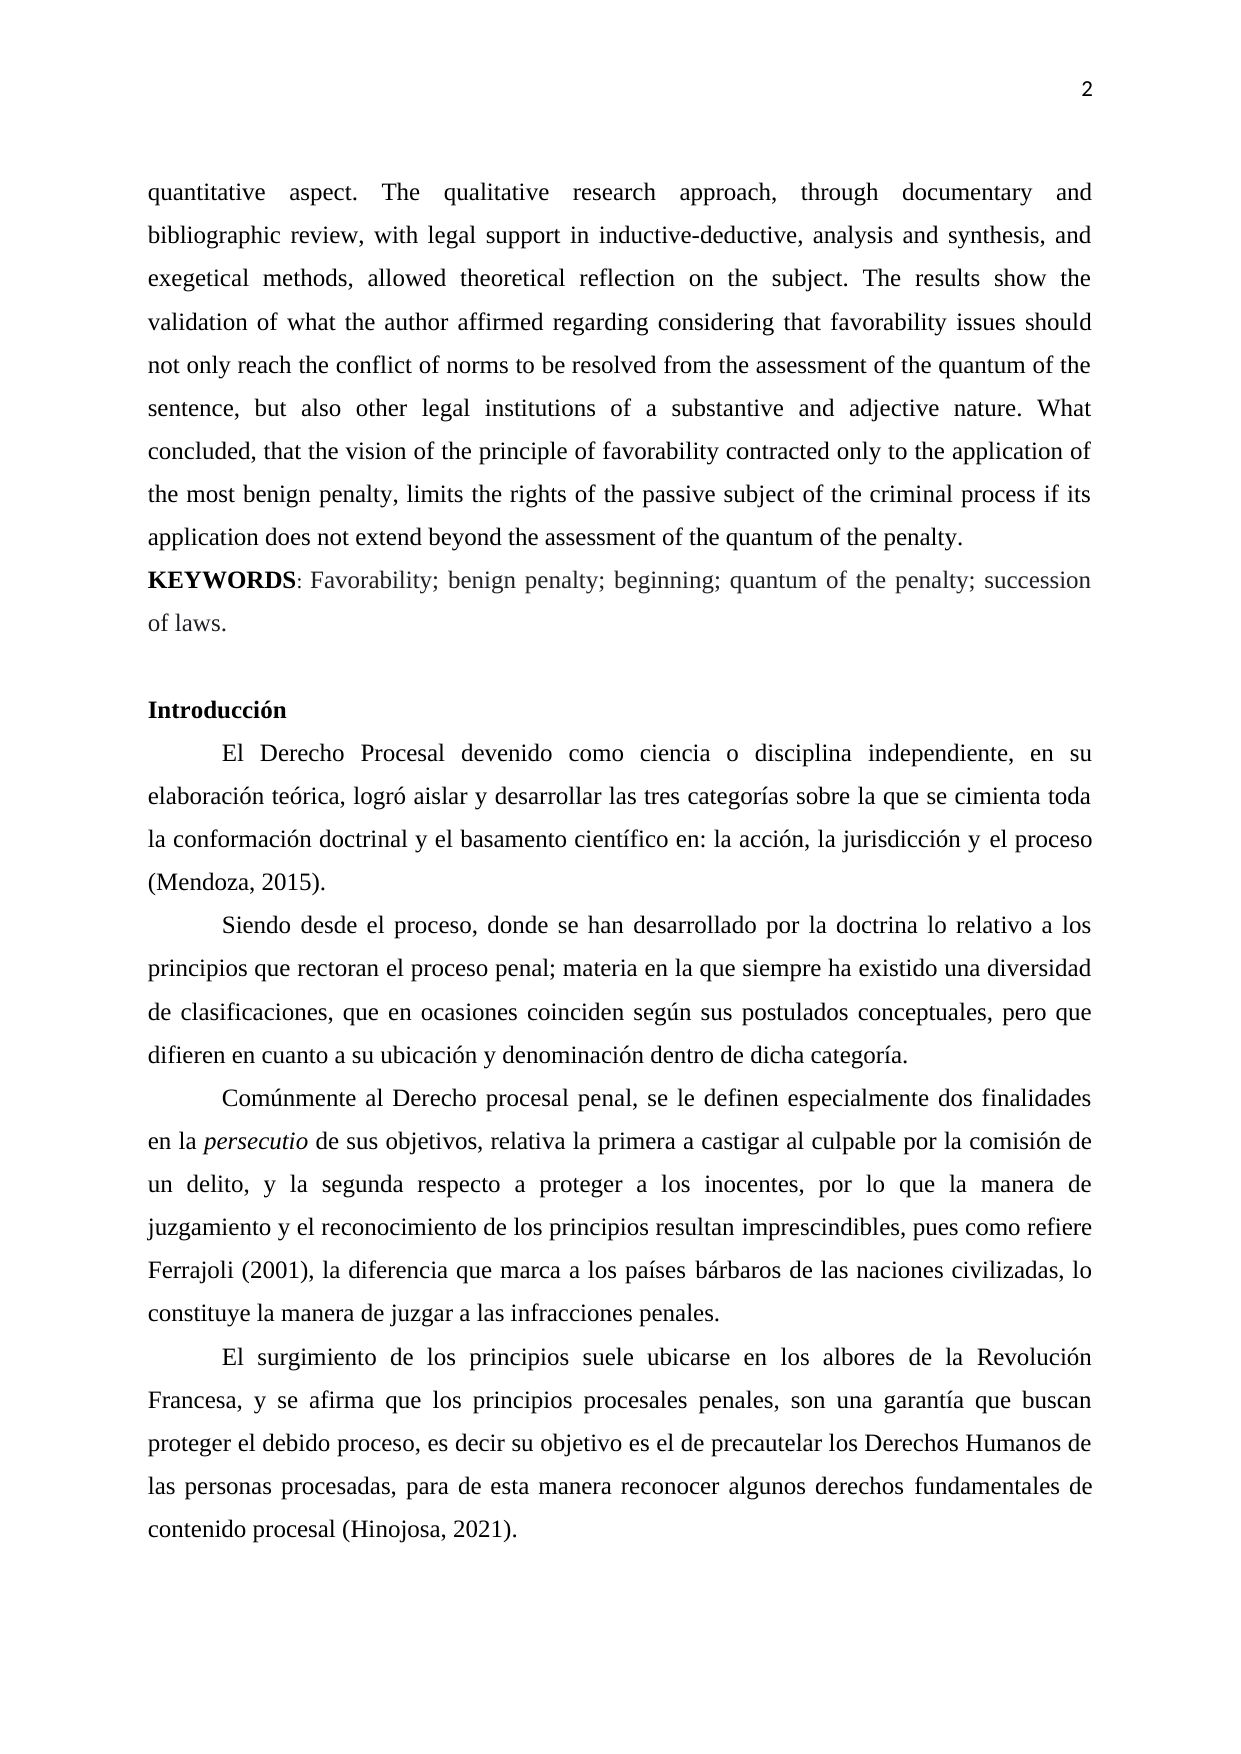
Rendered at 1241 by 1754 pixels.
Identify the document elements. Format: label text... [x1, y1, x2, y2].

text El surgimiento de los principios suele ubicarse en los albores de la Revolución Francesa, y se afirma que los principios procesales penales, son una garantía que buscan proteger el debido proceso, es decir su objetivo es el de precautelar los Derechos Humanos de las personas procesadas, para de esta manera reconocer algunos derechos fundamentales de contenido procesal (Hinojosa, 2021). [148, 1342, 1092, 1543]
text Introducción [148, 695, 1092, 723]
text Comúnmente al Derecho procesal penal, se le definen especialmente dos finalidades en la persecutio de sus objetivos, relativa la primera a castigar al culpable por la comisión de un delito, y la segunda respecto a proteger a los inocentes, por lo que la manera de juzgamiento y el reconocimiento de los principios resultan imprescindibles, pues como refiere Ferrajoli (2001), la diferencia que marca a los países bárbaros de las naciones civilizadas, lo constituye la manera de juzgar a las infracciones penales. [148, 1083, 1092, 1327]
text KEYWORDS: Favorability; benign penalty; beginning; quantum of the penalty; succession of laws. [148, 565, 1092, 637]
text El Derecho Procesal devenido como ciencia o disciplina independiente, en su elaboración teórica, logró aislar y desarrollar las tres categorías sobre la que se cimienta toda la conformación doctrinal y el basamento científico en: la acción, la jurisdicción y el proceso (Mendoza, 2015). [148, 738, 1092, 896]
text Siendo desde el proceso, donde se han desarrollado por la doctrina lo relativo a los principios que rectoran el proceso penal; materia en la que siempre ha existido una diversidad de clasificaciones, que en ocasiones coinciden según sus postulados conceptuales, pero que difieren en cuanto a su ubicación y denominación dentro de dicha categoría. [148, 910, 1092, 1068]
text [148, 177, 1092, 551]
